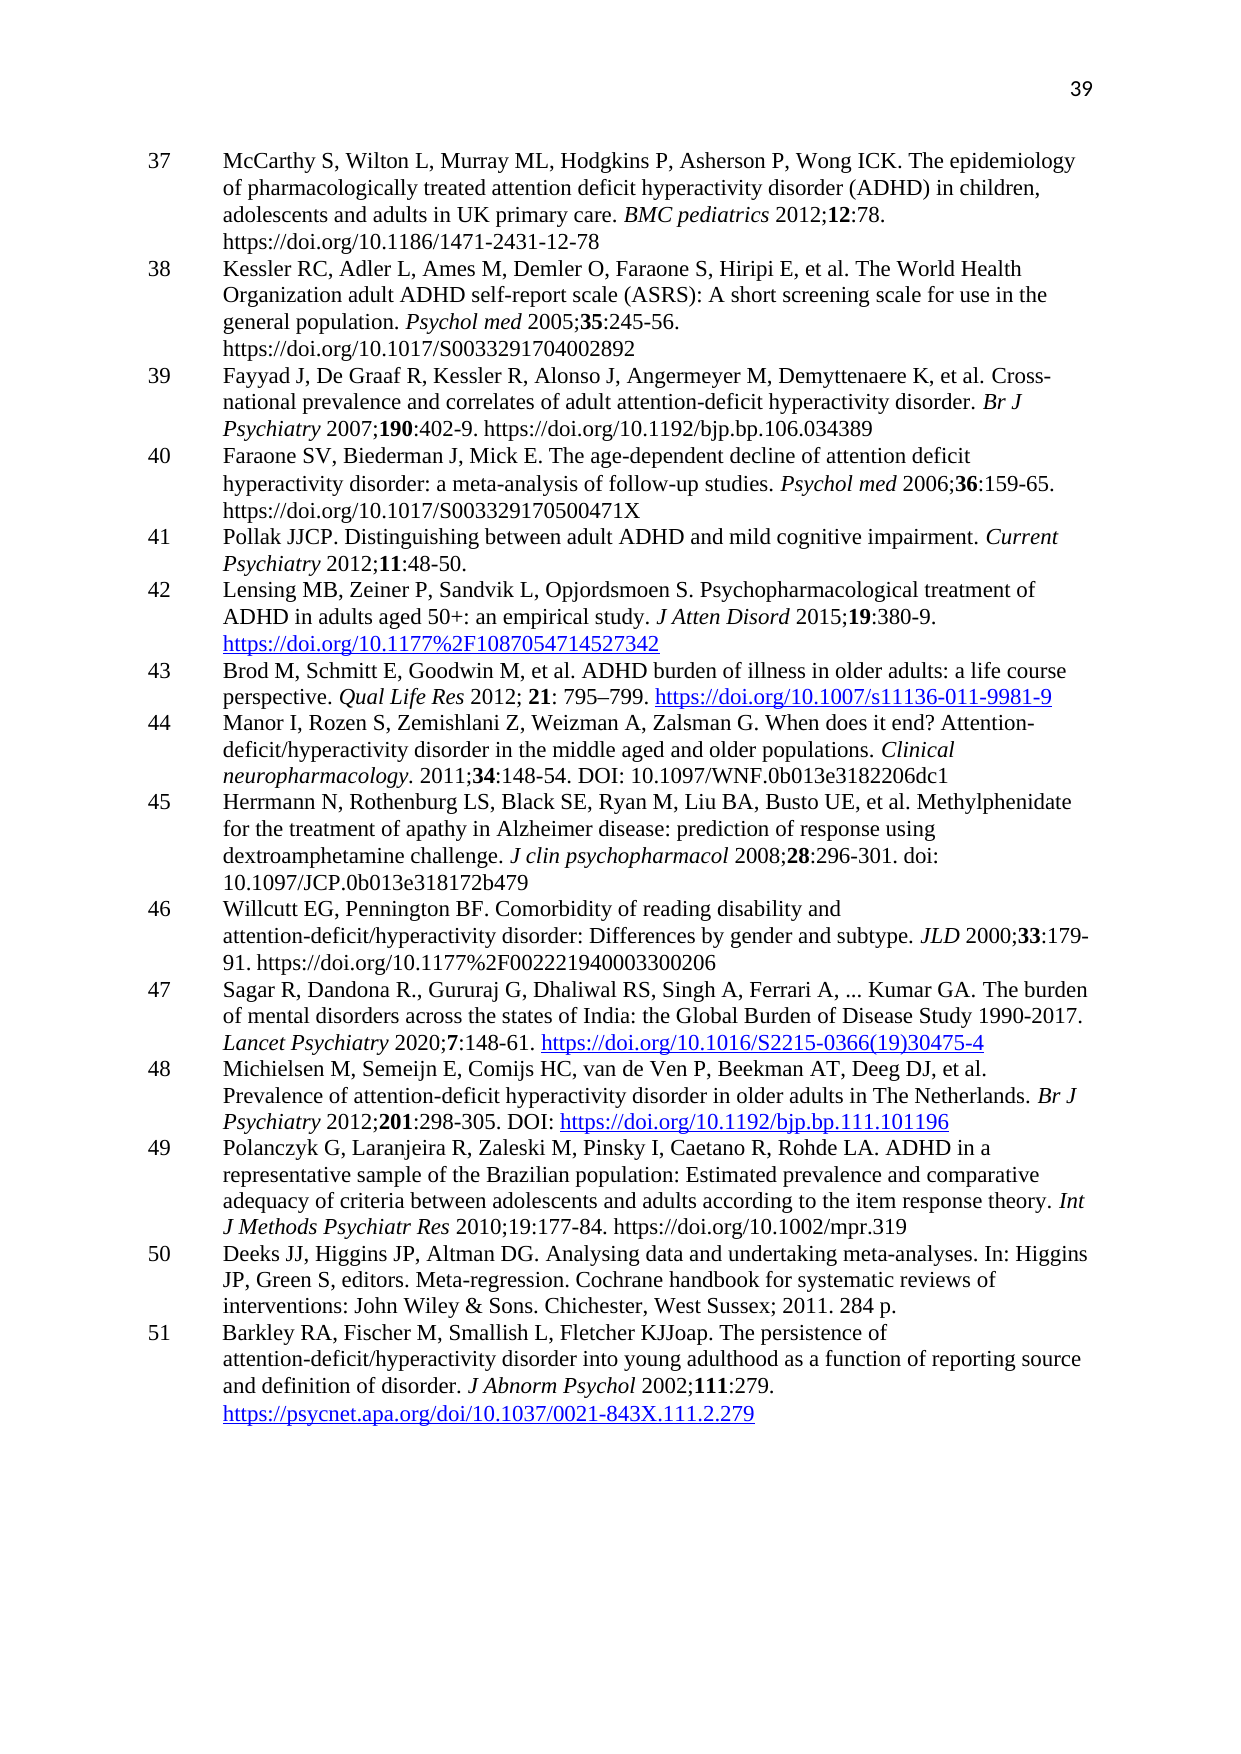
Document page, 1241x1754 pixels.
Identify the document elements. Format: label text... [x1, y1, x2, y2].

text 41 Pollak JJCP. Distinguishing between adult ADHD and mild cognitive impairment. Current Psychiatry 2012;11:48-50. [148, 523, 1093, 576]
text 40 Faraone SV, Biederman J, Mick E. The age-dependent decline of attention deficit hyperactivity disorder: a meta-analysis of follow-up studies. Psychol med 2006;36:159-65. https://doi.org/10.1017/S003329170500471X [148, 442, 1093, 523]
text 50 Deeks JJ, Higgins JP, Altman DG. Analysing data and undertaking meta-analyses. In: Higgins JP, Green S, editors. Meta-regression. Cochrane handbook for systematic reviews of interventions: John Wiley & Sons. Chichester, West Sussex; 2011. 284 p. [148, 1240, 1093, 1319]
text 51 Barkley RA, Fischer M, Smallish L, Fletcher KJJoap. The persistence of attention-deficit/hyperactivity disorder into young adulthood as a function of reporting source and definition of disorder. J Abnorm Psychol 2002;111:279. https://psycnet.apa.org/doi/10.1037/0021-843X.111.2.279 [148, 1319, 1093, 1426]
text 49 Polanczyk G, Laranjeira R, Zaleski M, Pinsky I, Caetano R, Rohde LA. ADHD in a representative sample of the Brazilian population: Estimated prevalence and comparative adequacy of criteria between adolescents and adults according to the item response theory. Int J Methods Psychiatr Res 2010;19:177-84. https://doi.org/10.1002/mpr.319 [148, 1134, 1093, 1240]
text 44 Manor I, Rozen S, Zemishlani Z, Weizman A, Zalsman G. When does it end? Attention-deficit/hyperactivity disorder in the middle aged and older populations. Clinical neuropharmacology. 2011;34:148-54. DOI: 10.1097/WNF.0b013e3182206dc1 [148, 709, 1093, 788]
text 39 Fayyad J, De Graaf R, Kessler R, Alonso J, Angermeyer M, Demyttenaere K, et al. Cross-national prevalence and correlates of adult attention-deficit hyperactivity disorder. Br J Psychiatry 2007;190:402-9. https://doi.org/10.1192/bjp.bp.106.034389 [148, 362, 1093, 442]
text 47 Sagar R, Dandona R., Gururaj G, Dhaliwal RS, Singh A, Ferrari A, ... Kumar GA. The burden of mental disorders across the states of India: the Global Burden of Disease Study 1990-2017. Lancet Psychiatry 2020;7:148-61. https://doi.org/10.1016/S2215-0366(19)30475-4 [148, 976, 1093, 1055]
text 37 McCarthy S, Wilton L, Murray ML, Hodgkins P, Asherson P, Wong ICK. The epidemiology of pharmacologically treated attention deficit hyperactivity disorder (ADHD) in children, adolescents and adults in UK primary care. BMC pediatrics 2012;12:78. https://doi.org/10.1186/1471-2431-12-78 [148, 148, 1093, 255]
text 46 Willcutt EG, Pennington BF. Comorbidity of reading disability and attention-deficit/hyperactivity disorder: Differences by gender and subtype. JLD 2000;33:179-91. https://doi.org/10.1177%2F002221940003300206 [148, 896, 1093, 976]
text 45 Herrmann N, Rothenburg LS, Black SE, Ryan M, Liu BA, Busto UE, et al. Methylphenidate for the treatment of apathy in Alzheimer disease: prediction of response using dextroamphetamine challenge. J clin psychopharmacol 2008;28:296-301. doi: 10.1097/JCP.0b013e318172b479 [148, 788, 1093, 896]
text 42 Lensing MB, Zeiner P, Sandvik L, Opjordsmoen S. Psychopharmacological treatment of ADHD in adults aged 50+: an empirical study. J Atten Disord 2015;19:380-9. https://doi.org/10.1177%2F1087054714527342 [148, 576, 1093, 657]
text 38 Kessler RC, Adler L, Ames M, Demler O, Faraone S, Hiripi E, et al. The World Health Organization adult ADHD self-report scale (ASRS): A short screening scale for use in the general population. Psychol med 2005;35:245-56. https://doi.org/10.1017/S0033291704002892 [148, 255, 1093, 362]
text 48 Michielsen M, Semeijn E, Comijs HC, van de Ven P, Beekman AT, Deeg DJ, et al. Prevalence of attention-deficit hyperactivity disorder in older adults in The Netherlands. Br J Psychiatry 2012;201:298-305. DOI: https://doi.org/10.1192/bjp.bp.111.101196 [148, 1055, 1093, 1134]
text 43 Brod M, Schmitt E, Goodwin M, et al. ADHD burden of illness in older adults: a life course perspective. Qual Life Res 2012; 21: 795–799. https://doi.org/10.1007/s11136-011-9981-9 [148, 657, 1093, 709]
